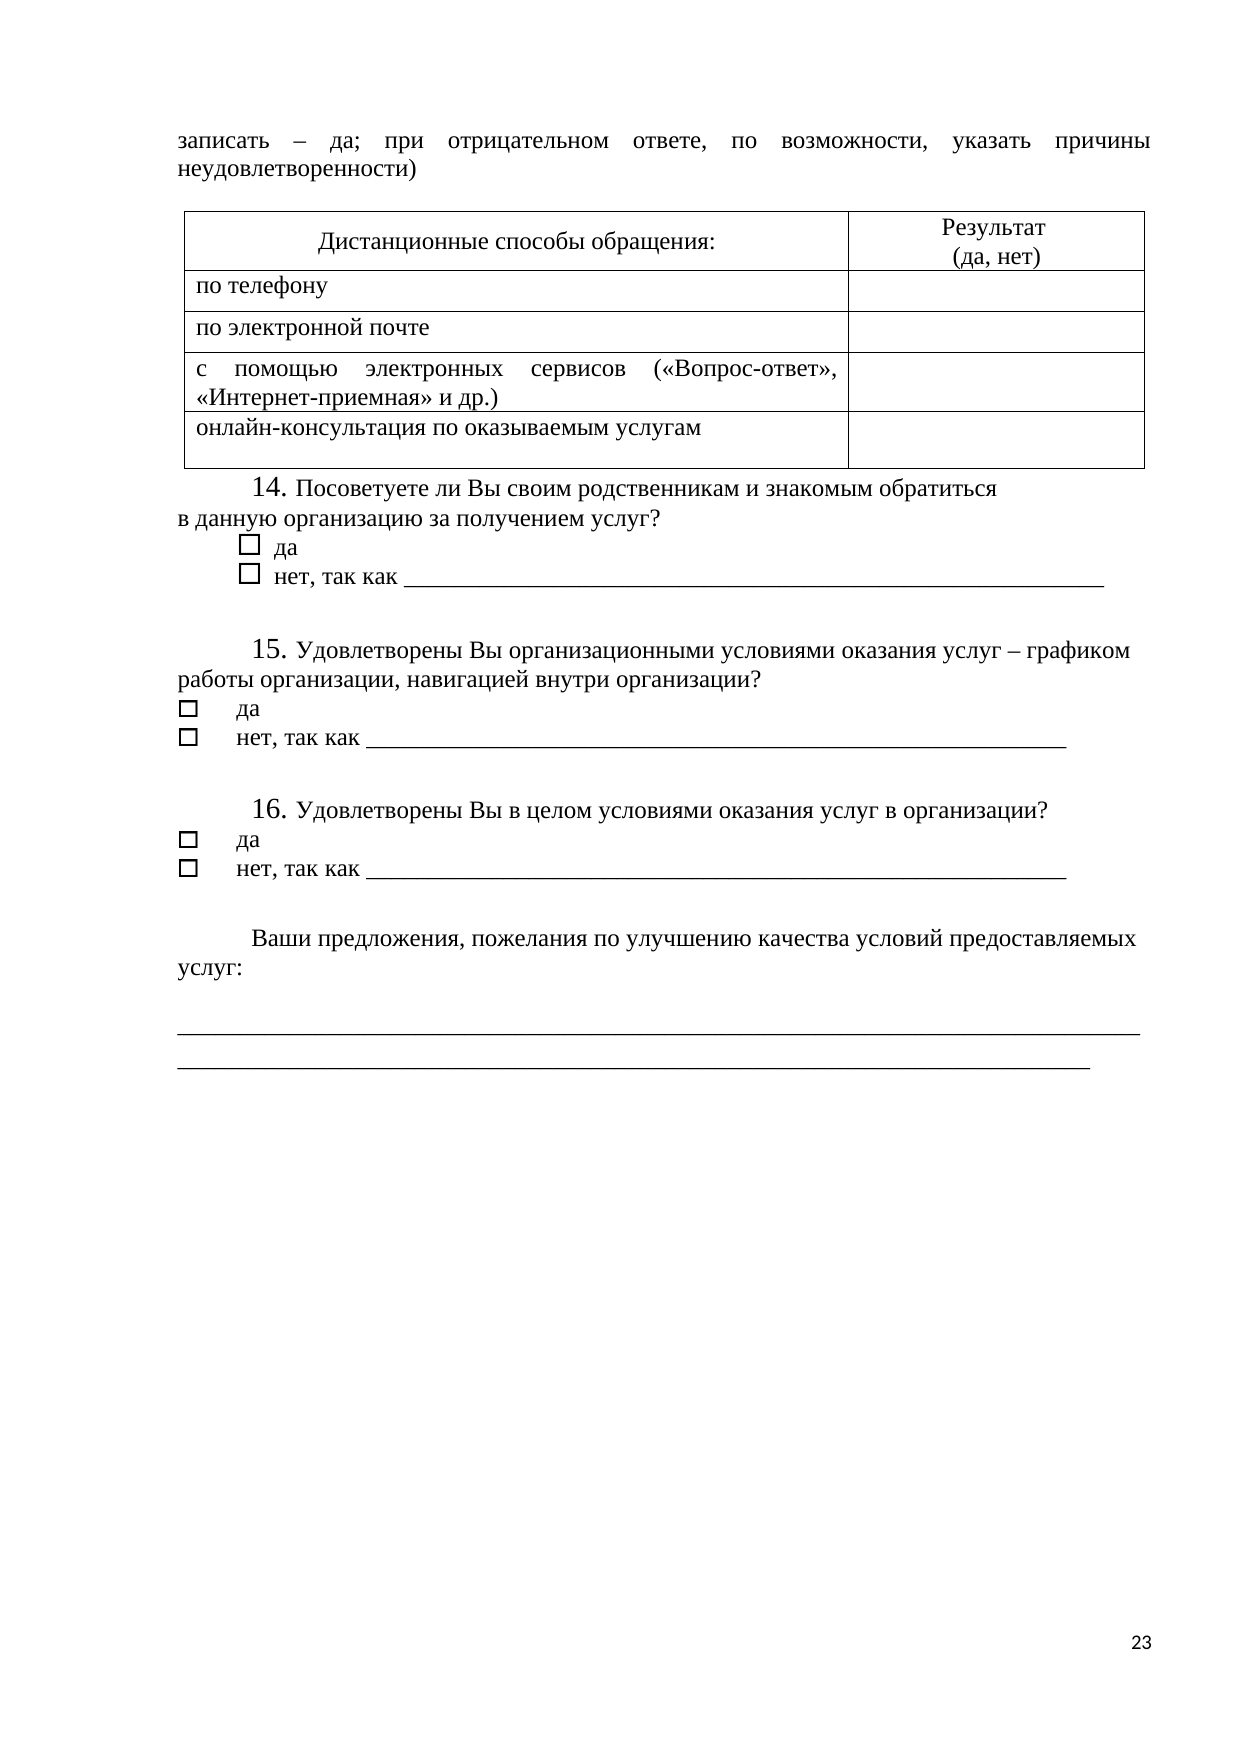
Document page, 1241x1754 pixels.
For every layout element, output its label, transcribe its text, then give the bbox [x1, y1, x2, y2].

table_cell по телефону [185, 271, 848, 311]
table_cell [849, 271, 1144, 311]
table_header Дистанционные способы обращения: [185, 212, 848, 269]
picture [178, 859, 198, 877]
list нет, так как ________________________________________________________ [177, 722, 1152, 751]
list да [236, 532, 1152, 561]
list нет, так как ________________________________________________________ [177, 853, 1152, 882]
list Удовлетворены Вы организационными условиями оказания услуг – графиком работы организации, навигацией внутри организации? [177, 631, 1152, 693]
picture [178, 728, 198, 746]
list Посоветуете ли Вы своим родственникам и знакомым обратиться в данную организацию за получением услуг? [177, 469, 1152, 532]
picture [178, 831, 198, 848]
table_cell [849, 412, 1144, 468]
table_cell онлайн-консультация по оказываемым услугам [185, 412, 848, 468]
table_cell [849, 312, 1144, 352]
list Удовлетворены Вы в целом условиями оказания услуг в организации? [177, 791, 1152, 824]
list нет, так как ________________________________________________________ [236, 561, 1152, 591]
table_cell по электронной почте [185, 312, 848, 352]
text ______________________________________________________________________________________________________________________________________________________ [177, 1009, 1152, 1071]
picture [178, 700, 198, 717]
list да [177, 693, 1152, 722]
text Ваши предложения, пожелания по улучшению качества условий предоставляемых услуг: [177, 923, 1152, 980]
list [177, 125, 1152, 182]
table_header Результат (да, нет) [849, 212, 1144, 269]
table_cell [849, 353, 1144, 411]
table_cell с помощью электронных сервисов («Вопрос-ответ», «Интернет-приемная» и др.) [185, 353, 848, 411]
list да [177, 824, 1152, 853]
